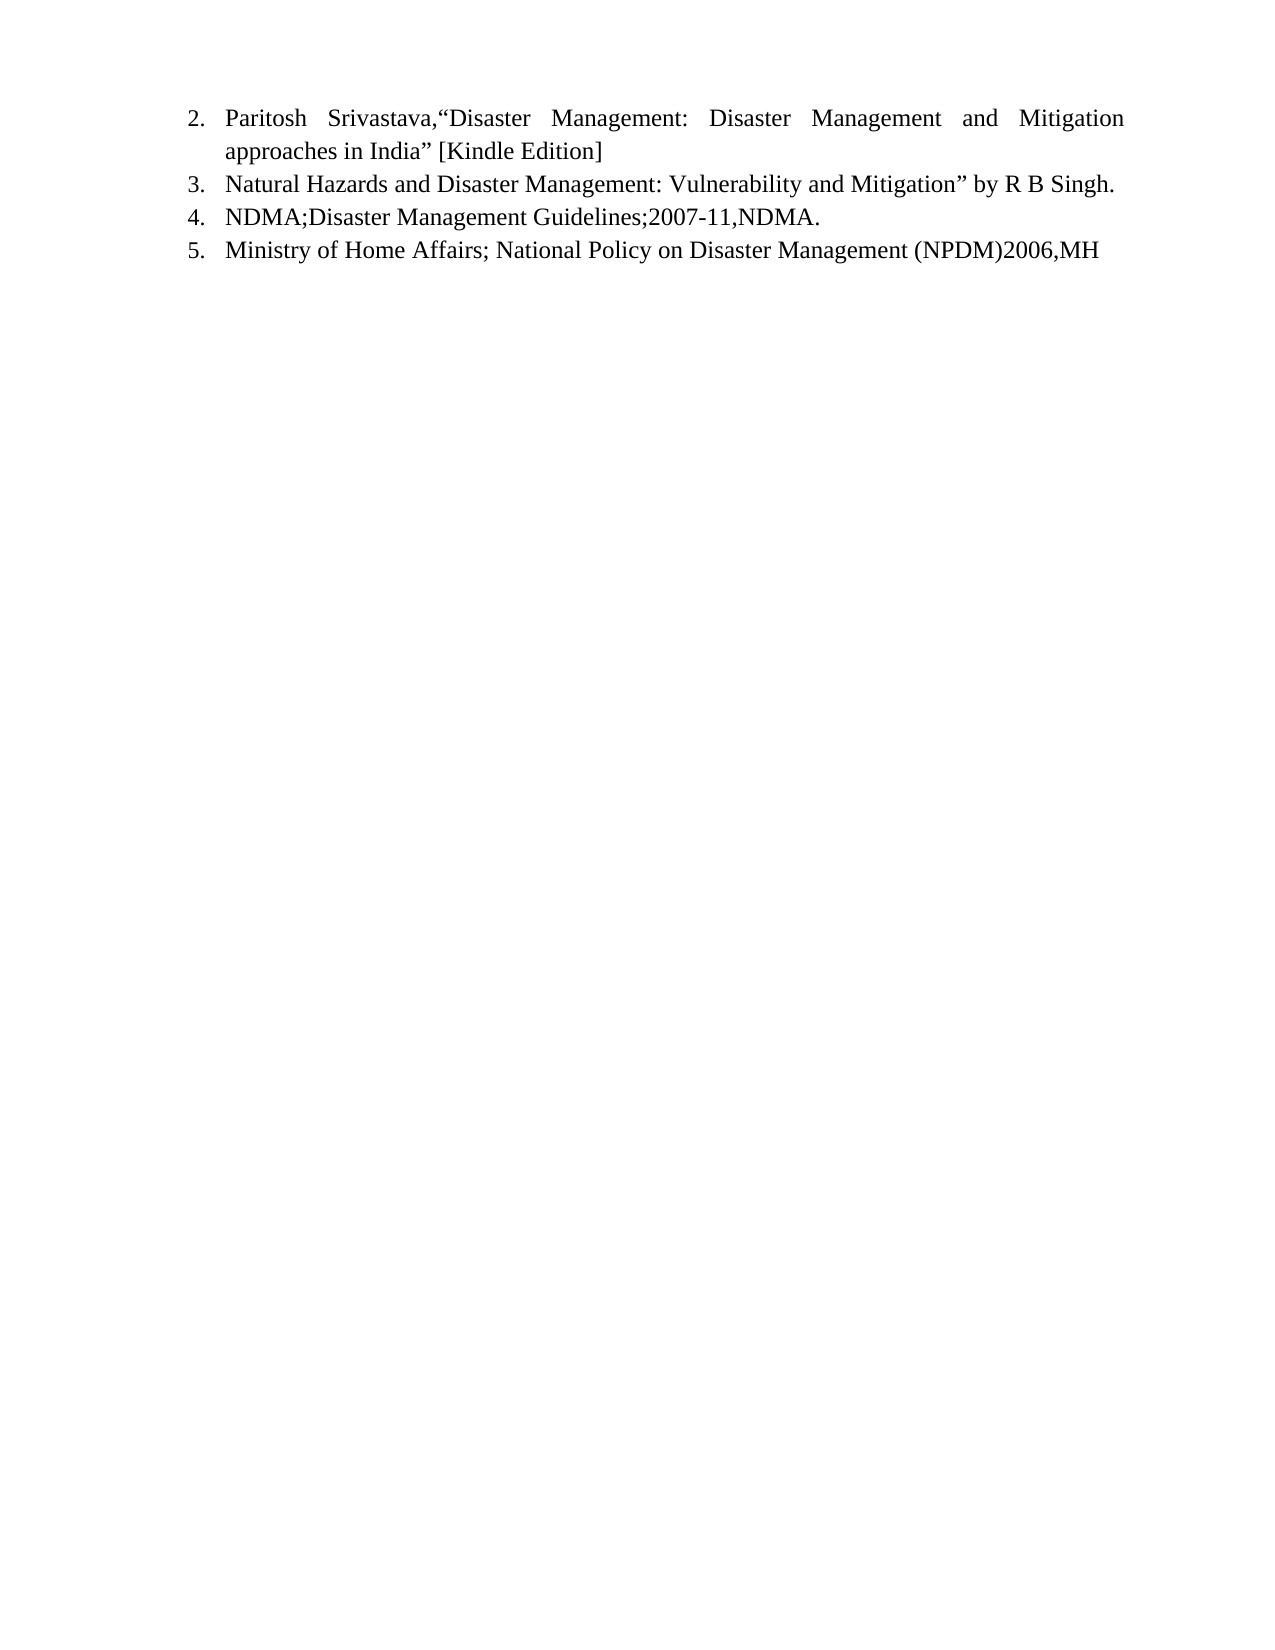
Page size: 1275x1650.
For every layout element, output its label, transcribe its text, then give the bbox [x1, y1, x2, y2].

list Natural Hazards and Disaster Management: Vulnerability and Mitigation” by R B Singh. [187, 169, 1125, 198]
list NDMA;Disaster Management Guidelines;2007-11,NDMA. [187, 202, 1125, 231]
list Paritosh Srivastava,“Disaster Management: Disaster Management and Mitigation approaches in India” [Kindle Edition] [187, 103, 1125, 165]
list Ministry of Home Affairs; National Policy on Disaster Management (NPDM)2006,MH [187, 236, 1125, 264]
